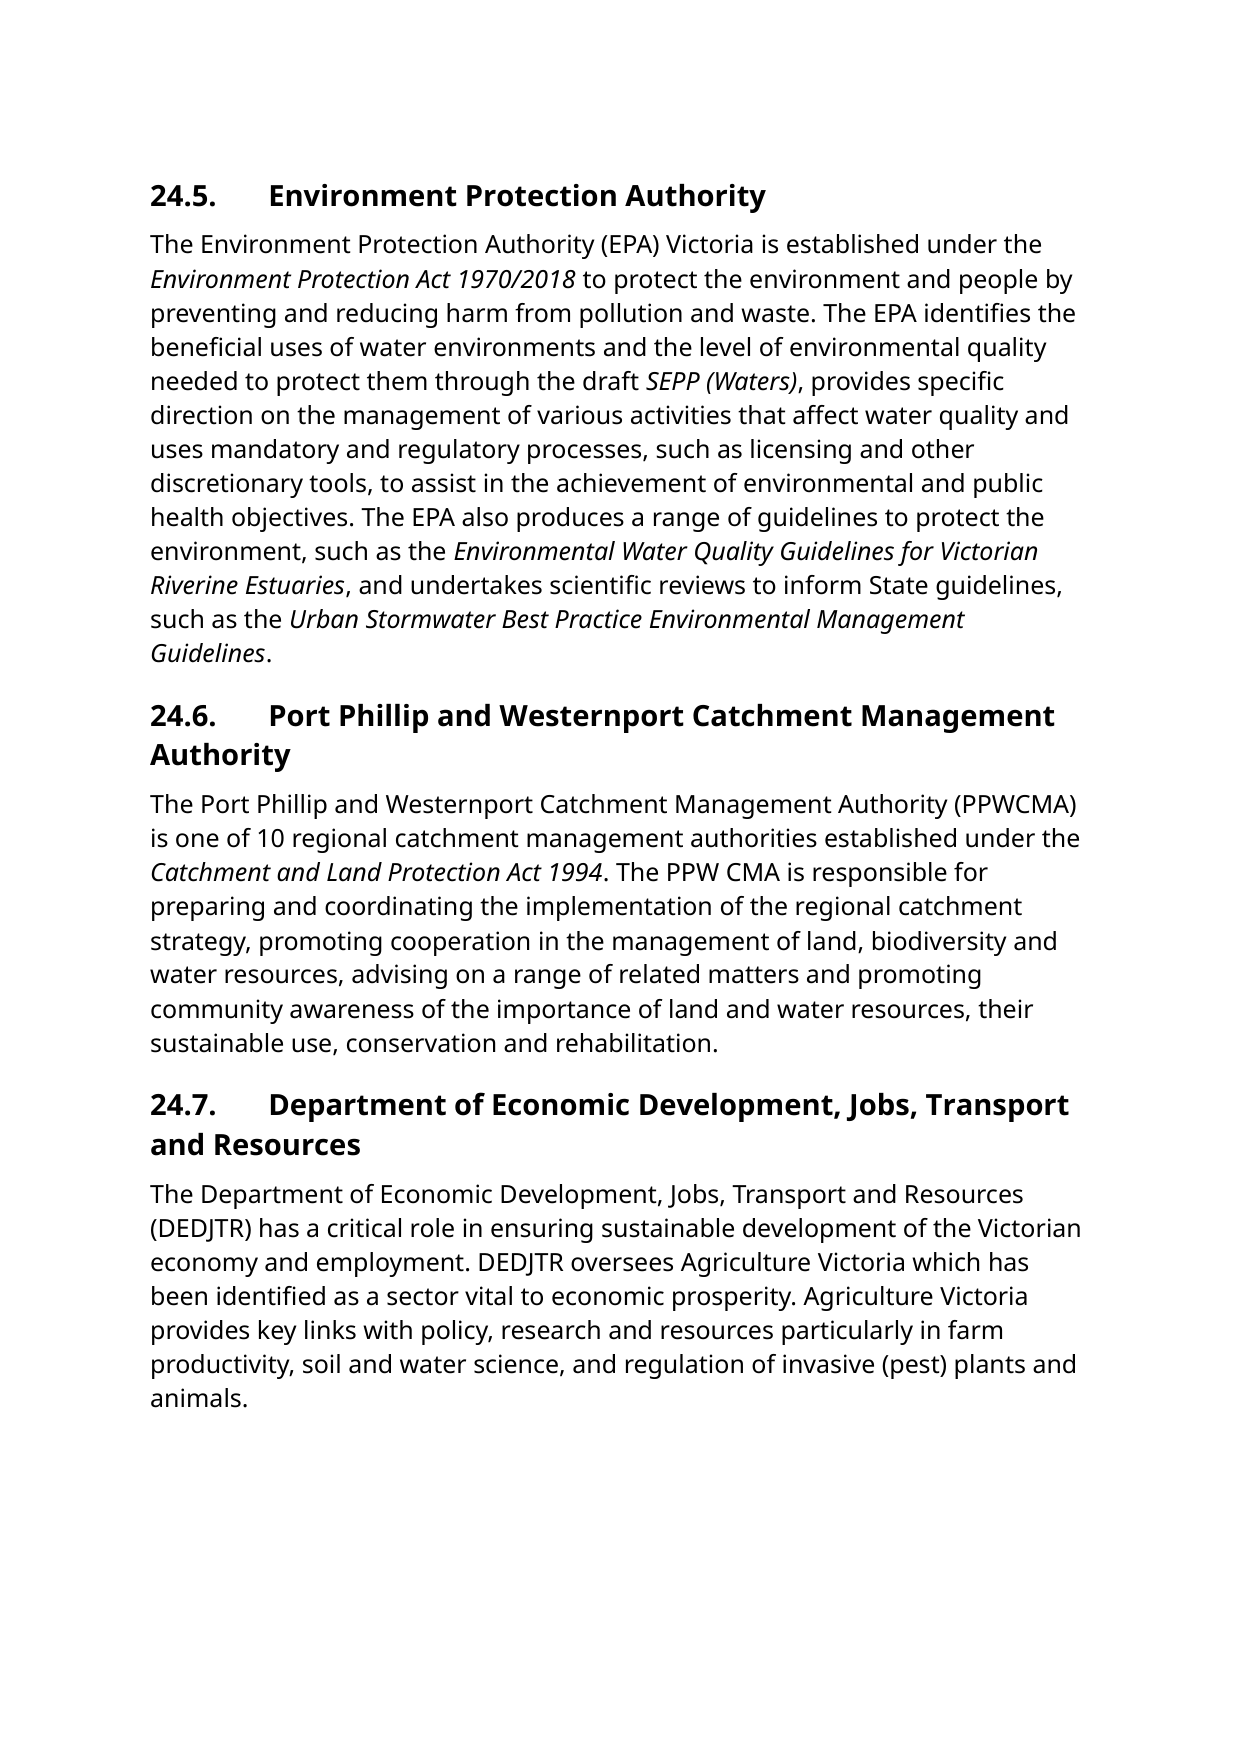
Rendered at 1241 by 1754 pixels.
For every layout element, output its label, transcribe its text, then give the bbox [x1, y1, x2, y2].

text The Environment Protection Authority (EPA) Victoria is established under the Environment Protection Act 1970/2018 to protect the environment and people by preventing and reducing harm from pollution and waste. The EPA identifies the beneficial uses of water environments and the level of environmental quality needed to protect them through the draft SEPP (Waters), provides specific direction on the management of various activities that affect water quality and uses mandatory and regulatory processes, such as licensing and other discretionary tools, to assist in the achievement of environmental and public health objectives. The EPA also produces a range of guidelines to protect the environment, such as the Environmental Water Quality Guidelines for Victorian Riverine Estuaries, and undertakes scientific reviews to inform State guidelines, such as the Urban Stormwater Best Practice Environmental Management Guidelines. [150, 227, 1090, 670]
subtitle 24.7. Department of Economic Development, Jobs, Transport and Resources [150, 1084, 1090, 1164]
text The Port Phillip and Westernport Catchment Management Authority (PPWCMA) is one of 10 regional catchment management authorities established under the Catchment and Land Protection Act 1994. The PPW CMA is responsible for preparing and coordinating the implementation of the regional catchment strategy, promoting cooperation in the management of land, biodiversity and water resources, advising on a range of related matters and promoting community awareness of the importance of land and water resources, their sustainable use, conservation and rehabilitation. [150, 787, 1090, 1059]
text The Department of Economic Development, Jobs, Transport and Resources (DEDJTR) has a critical role in ensuring sustainable development of the Victorian economy and employment. DEDJTR oversees Agriculture Victoria which has been identified as a sector vital to economic prosperity. Agriculture Victoria provides key links with policy, research and resources particularly in farm productivity, soil and water science, and regulation of invasive (pest) plants and animals. [150, 1176, 1090, 1415]
subtitle 24.6. Port Phillip and Westernport Catchment Management Authority [150, 695, 1090, 774]
subtitle 24.5. Environment Protection Authority [150, 175, 1090, 215]
